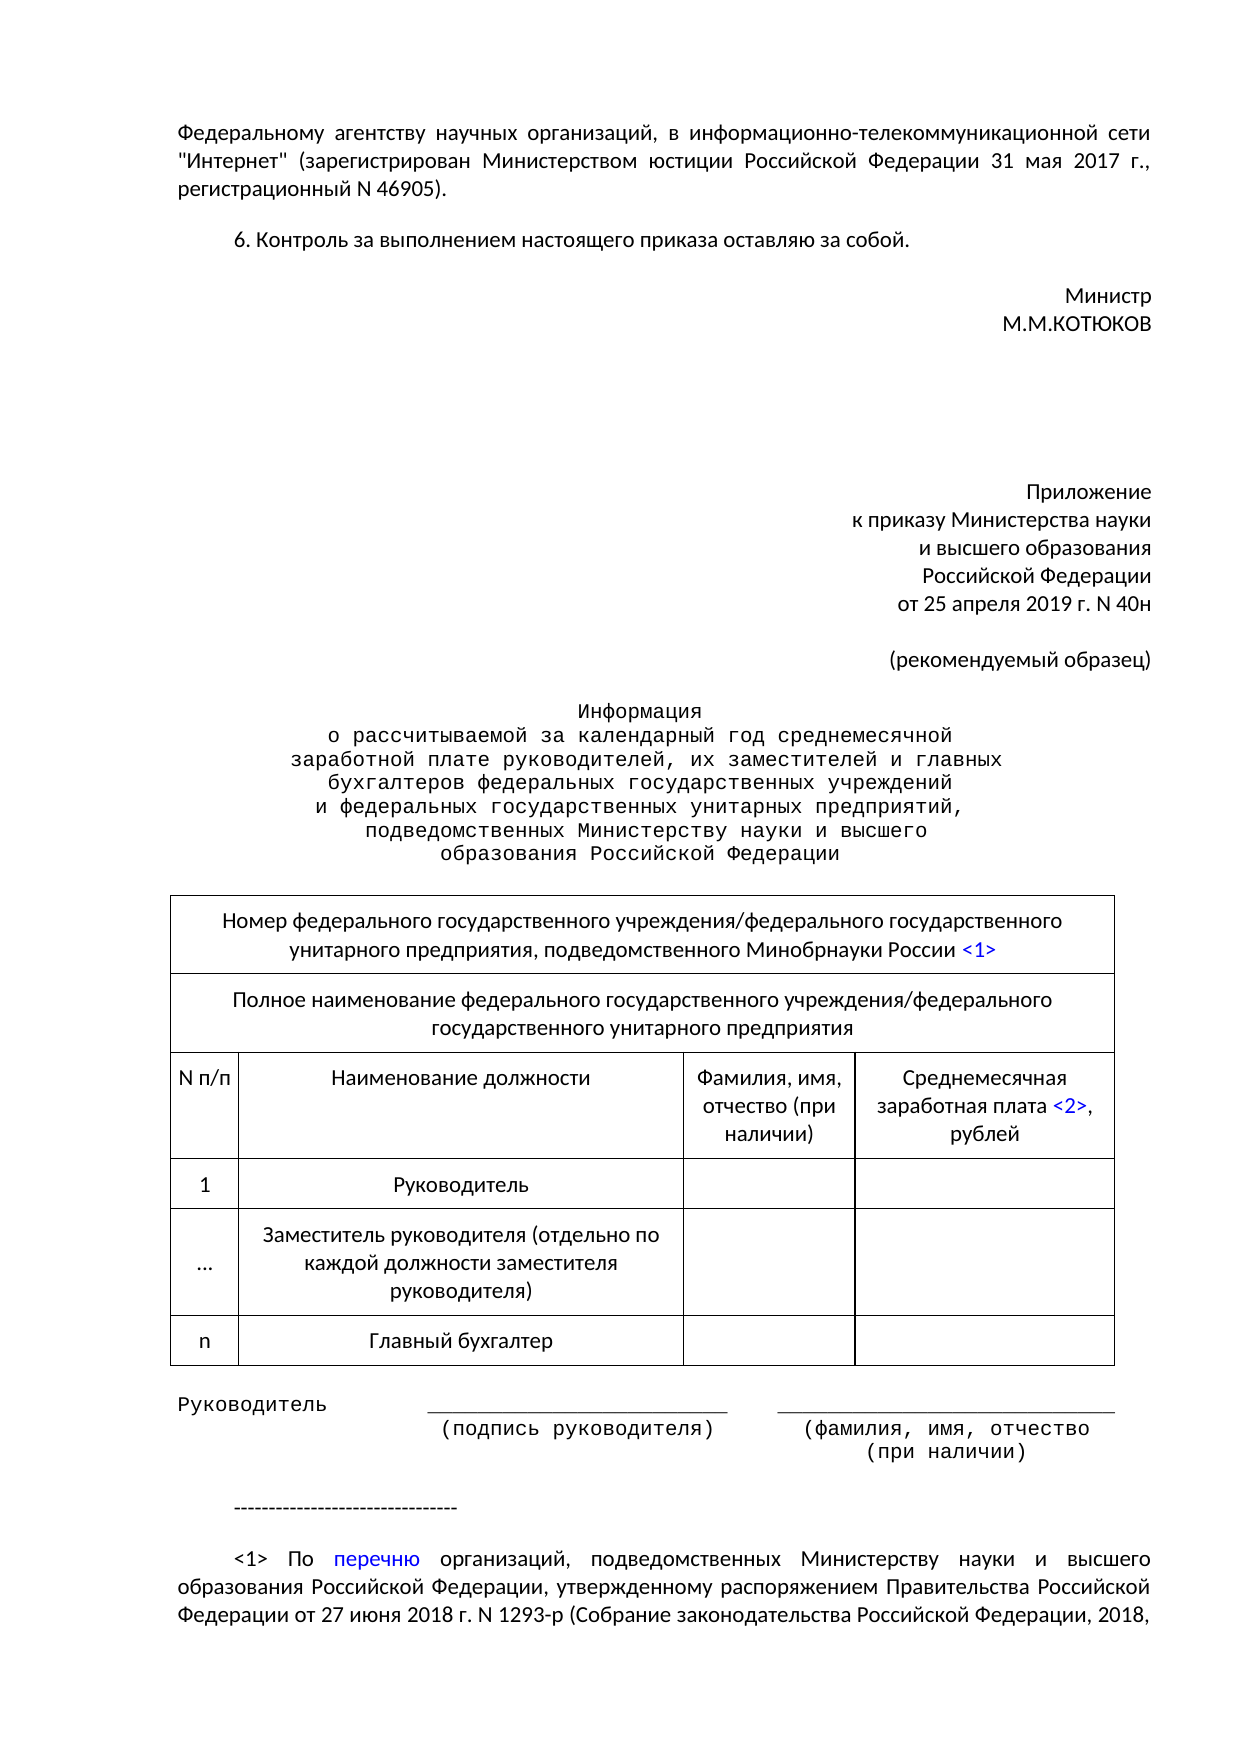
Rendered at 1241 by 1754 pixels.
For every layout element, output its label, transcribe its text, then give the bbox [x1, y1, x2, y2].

table_cell [856, 1316, 1114, 1365]
text и высшего образования [177, 533, 1152, 561]
text образования Российской Федерации [177, 843, 1152, 867]
text (рекомендуемый образец) [177, 645, 1152, 673]
table_cell [684, 1316, 854, 1365]
text Информация [177, 701, 1152, 725]
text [177, 118, 1152, 202]
table_cell N п/п [171, 1053, 238, 1158]
text бухгалтеров федеральных государственных учреждений [177, 772, 1152, 796]
text -------------------------------- [177, 1493, 1152, 1521]
table_cell Среднемесячная заработная плата <2>, рублей [856, 1053, 1114, 1158]
table_cell Фамилия, имя, отчество (при наличии) [684, 1053, 854, 1158]
table_cell [856, 1209, 1114, 1315]
text (при наличии) [177, 1441, 1152, 1465]
text к приказу Министерства науки [177, 505, 1152, 533]
text М.М.КОТЮКОВ [177, 309, 1152, 337]
text Российской Федерации [177, 561, 1152, 589]
table_cell 1 [171, 1159, 238, 1208]
text о рассчитываемой за календарный год среднемесячной [177, 725, 1152, 749]
table_header Номер федерального государственного учреждения/федерального государственного унитарного предприятия, подведомственного Минобрнауки России <1> [171, 896, 1114, 973]
text Руководитель ________________________ ___________________________ [177, 1394, 1152, 1418]
table_cell [684, 1159, 854, 1208]
table_cell Главный бухгалтер [239, 1316, 683, 1365]
table_cell Заместитель руководителя (отдельно по каждой должности заместителя руководителя) [239, 1209, 683, 1315]
text 6. Контроль за выполнением настоящего приказа оставляю за собой. [177, 225, 1152, 253]
table_cell [856, 1159, 1114, 1208]
table_cell Руководитель [239, 1159, 683, 1208]
table_cell [684, 1209, 854, 1315]
table_cell Полное наименование федерального государственного учреждения/федерального государственного унитарного предприятия [171, 974, 1114, 1052]
text от 25 апреля 2019 г. N 40н [177, 589, 1152, 617]
table_cell n [171, 1316, 238, 1365]
text Приложение [177, 477, 1152, 505]
text заработной плате руководителей, их заместителей и главных [177, 749, 1152, 772]
text и федеральных государственных унитарных предприятий, [177, 796, 1152, 820]
text Министр [177, 281, 1152, 309]
text (подпись руководителя) (фамилия, имя, отчество [177, 1418, 1152, 1441]
text подведомственных Министерству науки и высшего [177, 820, 1152, 843]
table_cell Наименование должности [239, 1053, 683, 1158]
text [177, 1544, 1152, 1628]
table_cell ... [171, 1209, 238, 1315]
